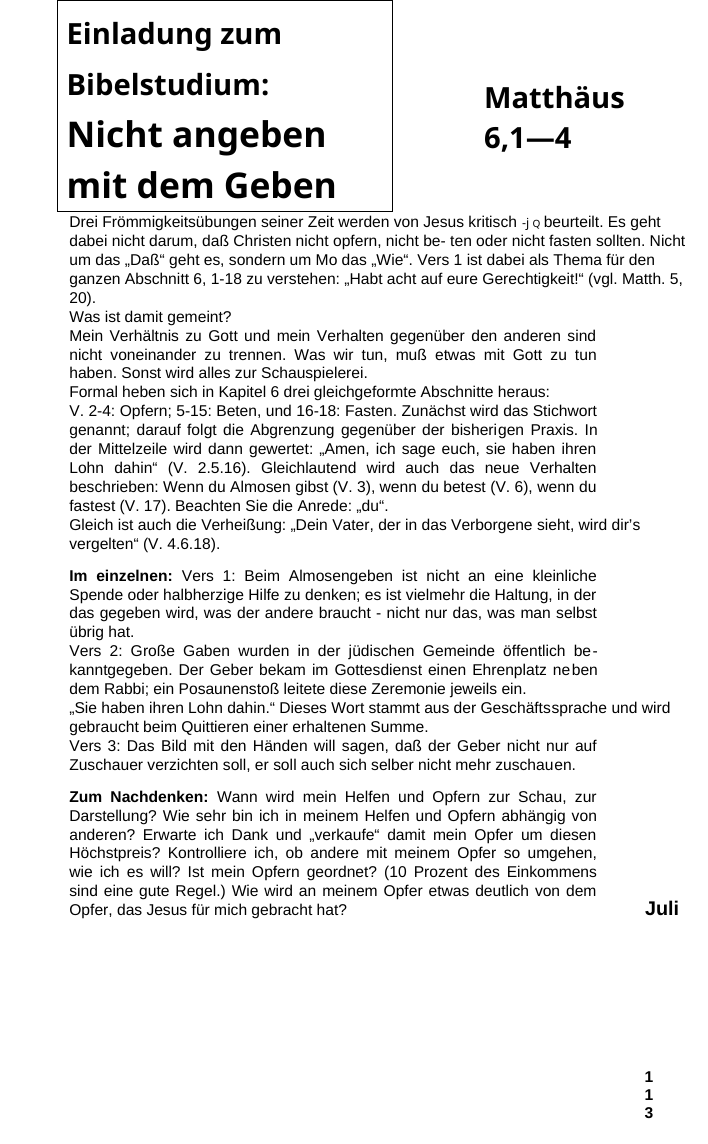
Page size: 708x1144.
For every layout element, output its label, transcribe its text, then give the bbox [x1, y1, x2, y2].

text Was ist damit gemeint? [69, 307, 700, 326]
text „Sie haben ihren Lohn dahin.“ Dieses Wort stammt aus der Geschäftssprache und wird gebraucht beim Quittieren einer erhaltenen Summe. [69, 698, 700, 736]
text Drei Frömmigkeitsübungen seiner Zeit werden von Jesus kritisch -j q beurteilt. Es geht dabei nicht darum, daß Christen nicht opfern, nicht be- ten oder nicht fasten sollten. Nicht um das „Daß“ geht es, sondern um Mo das „Wie“. Vers 1 ist dabei als Thema für den ganzen Abschnitt 6, 1-18 zu verstehen: „Habt acht auf eure Gerechtigkeit!“ (vgl. Matth. 5, 20). [69, 74, 700, 307]
text Zum Nachdenken: Wann wird mein Helfen und Opfern zur Schau, zur Darstellung? Wie sehr bin ich in meinem Helfen und Opfern abhängig von anderen? Erwarte ich Dank und „verkaufe“ damit mein Opfer um diesen Höchstpreis? Kontrolliere ich, ob andere mit meinem Opfer so umgehen, wie ich es will? Ist mein Opfern geordnet? (10 Prozent des Einkommens sind eine gute Regel.) Wie wird an meinem Opfer etwas deutlich von dem Opfer, das Jesus für mich gebracht hat? Juli [69, 787, 598, 919]
text Im einzelnen: Vers 1: Beim Almosengeben ist nicht an eine kleinliche Spende oder halbherzige Hilfe zu denken; es ist vielmehr die Haltung, in der das gegeben wird, was der andere braucht - nicht nur das, was man selbst übrig hat. [69, 566, 598, 642]
text Mein Verhältnis zu Gott und mein Verhalten gegenüber den anderen sind nicht voneinander zu trennen. Was wir tun, muß etwas mit Gott zu tun haben. Sonst wird alles zur Schauspielerei. [69, 326, 598, 383]
text Gleich ist auch die Verheißung: „Dein Vater, der in das Verborgene sieht, wird dir’s vergelten“ (V. 4.6.18). [69, 515, 700, 553]
text Vers 3: Das Bild mit den Händen will sagen, daß der Geber nicht nur auf Zuschauer verzichten soll, er soll auch sich selber nicht mehr zuschauen. [69, 736, 598, 774]
text Vers 2: Große Gaben wurden in der jüdischen Gemeinde öffentlich bekanntgegeben. Der Geber bekam im Gottesdienst einen Ehrenplatz neben dem Rabbi; ein Posaunenstoß leitete diese Zeremonie jeweils ein. [69, 642, 598, 698]
text Formal heben sich in Kapitel 6 drei gleichgeformte Abschnitte heraus: [69, 383, 700, 402]
text V. 2-4: Opfern; 5-15: Beten, und 16-18: Fasten. Zunächst wird das Stichwort genannt; darauf folgt die Abgrenzung gegenüber der bisherigen Praxis. In der Mittelzeile wird dann gewertet: „Amen, ich sage euch, sie haben ihren Lohn dahin“ (V. 2.5.16). Gleichlautend wird auch das neue Verhalten beschrieben: Wenn du Almosen gibst (V. 3), wenn du betest (V. 6), wenn du fastest (V. 17). Beachten Sie die Anrede: „du“. [69, 402, 598, 515]
